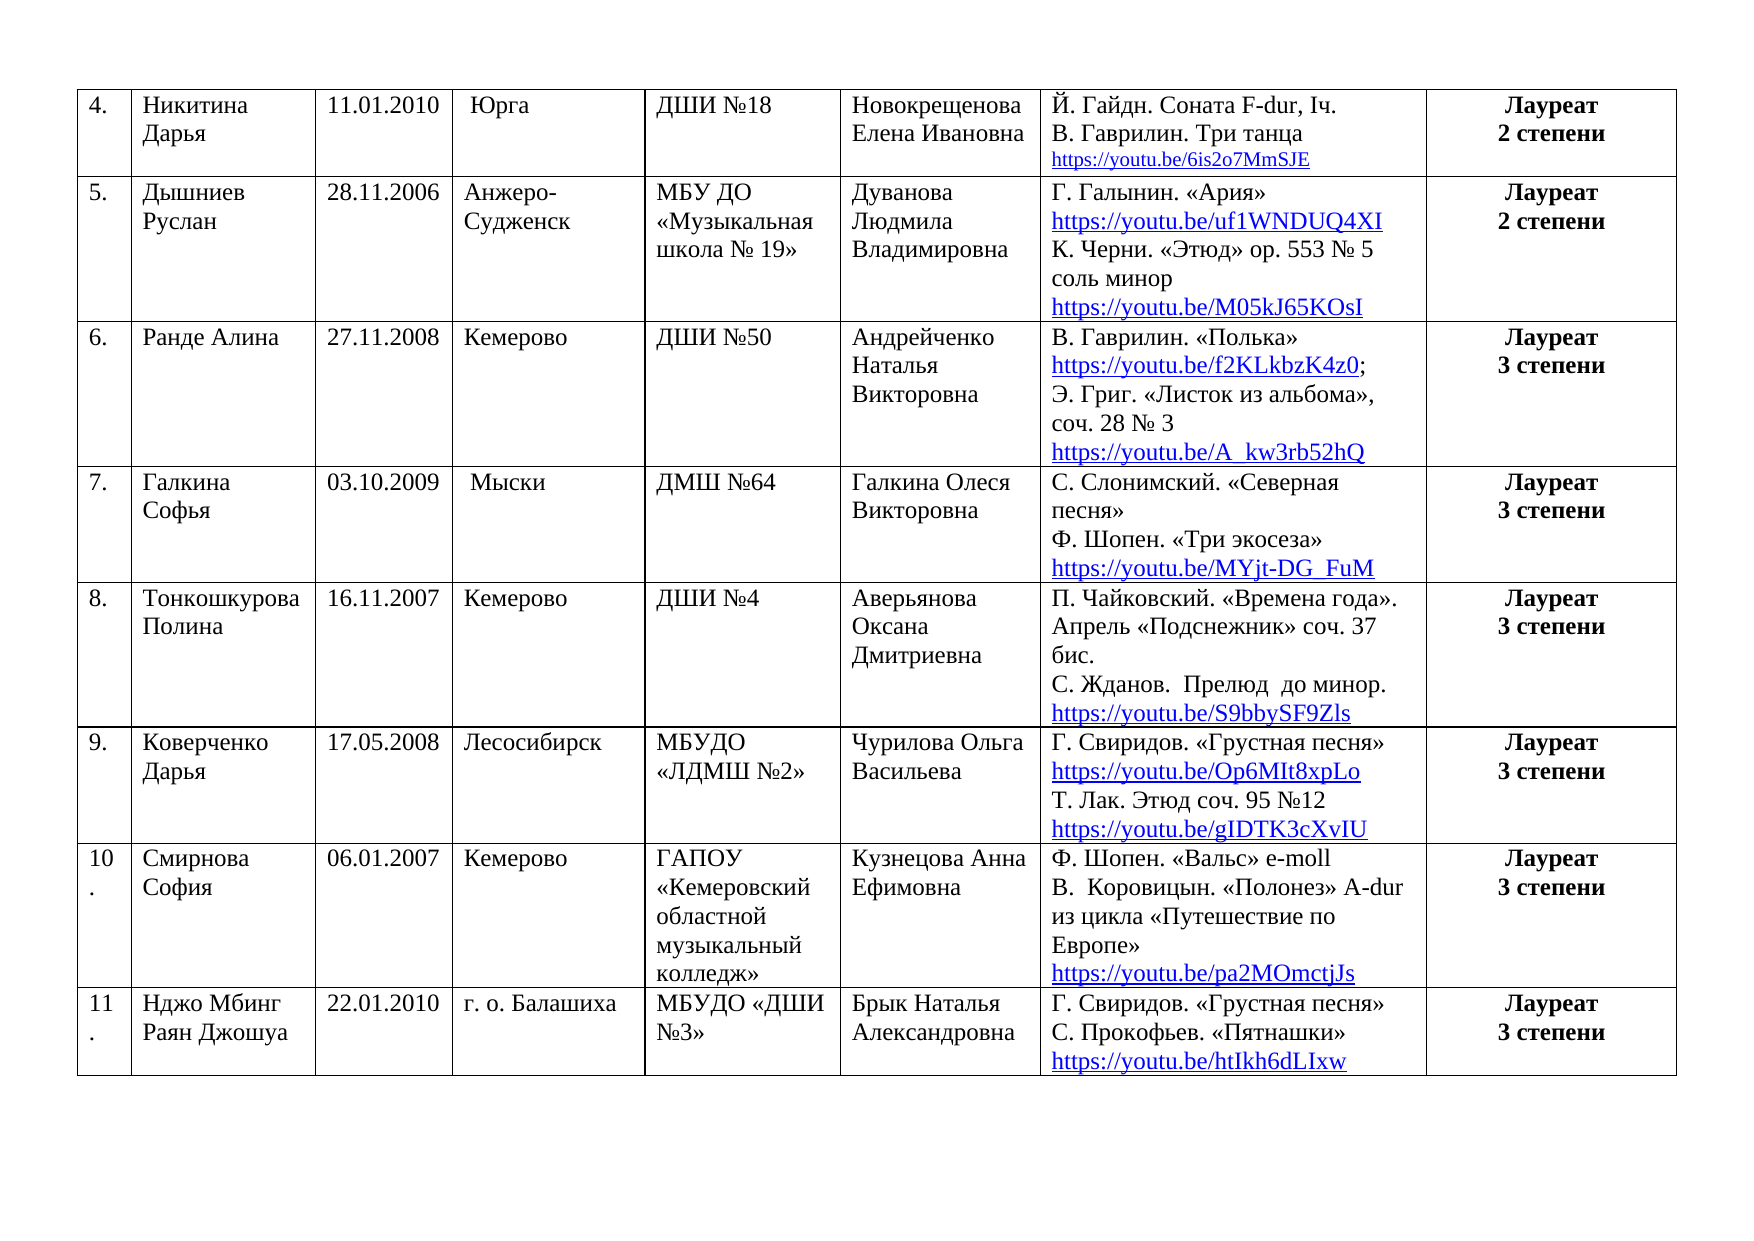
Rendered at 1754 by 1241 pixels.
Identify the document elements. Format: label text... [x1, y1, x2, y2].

table_cell П. Чайковский. «Времена года». Апрель «Подснежник» соч. 37 бис. С. Жданов. Прелюд до минор. https://youtu.be/S9bbySF9Zls [1041, 583, 1426, 726]
table_cell Галкина Софья [132, 467, 315, 582]
table_cell Андрейченко Наталья Викторовна [841, 322, 1040, 466]
table_cell 5. [78, 177, 131, 321]
table_cell Лауреат 3 степени [1427, 583, 1676, 726]
table_cell ДШИ №50 [646, 322, 840, 466]
table_cell Г. Свиридов. «Грустная песня» https://youtu.be/Op6MIt8xpLo Т. Лак. Этюд соч. 95 №12 https://youtu.be/gIDTK3cXvIU [1041, 728, 1426, 842]
table_cell Ранде Алина [132, 322, 315, 466]
table_cell Чурилова Ольга Васильева [841, 728, 1040, 842]
table_cell Лауреат 2 степени [1427, 90, 1676, 176]
table_cell 03.10.2009 [316, 467, 452, 582]
table_cell Лауреат 3 степени [1427, 322, 1676, 466]
table_cell 6. [78, 322, 131, 466]
table_cell 4. [78, 90, 131, 176]
table_cell 28.11.2006 [316, 177, 452, 321]
table_cell Кемерово [453, 583, 644, 726]
table_cell Новокрещенова Елена Ивановна [841, 90, 1040, 176]
table_cell Дышниев Руслан [132, 177, 315, 321]
table_cell Брык Наталья Александровна [841, 988, 1040, 1074]
table_cell Смирнова София [132, 844, 315, 987]
table_cell Лауреат 3 степени [1427, 988, 1676, 1074]
table_cell Кузнецова Анна Ефимовна [841, 844, 1040, 987]
table_cell 27.11.2008 [316, 322, 452, 466]
table_cell 17.05.2008 [316, 728, 452, 842]
table_cell ДМШ №64 [646, 467, 840, 582]
table_cell Дуванова Людмила Владимировна [841, 177, 1040, 321]
table_cell 06.01.2007 [316, 844, 452, 987]
table_cell Ф. Шопен. «Вальс» e-moll В. Коровицын. «Полонез» A-dur из цикла «Путешествие по Европе» https://youtu.be/pa2MOmctjJs [1041, 844, 1426, 987]
table_cell Г. Свиридов. «Грустная песня» С. Прокофьев. «Пятнашки» https://youtu.be/htIkh6dLIxw [1041, 988, 1426, 1074]
table_cell Лесосибирск [453, 728, 644, 842]
table_cell Тонкошкурова Полина [132, 583, 315, 726]
table_cell 9. [78, 728, 131, 842]
table_cell 10. [78, 844, 131, 987]
table_cell Кемерово [453, 844, 644, 987]
table_cell Коверченко Дарья [132, 728, 315, 842]
table_cell 7. [78, 467, 131, 582]
table_cell Аверьянова Оксана Дмитриевна [841, 583, 1040, 726]
table_cell Галкина Олеся Викторовна [841, 467, 1040, 582]
table_cell МБУ ДО «Музыкальная школа № 19» [646, 177, 840, 321]
table_cell 16.11.2007 [316, 583, 452, 726]
table_cell г. о. Балашиха [453, 988, 644, 1074]
table_cell Лауреат 2 степени [1427, 177, 1676, 321]
table_cell 22.01.2010 [316, 988, 452, 1074]
table_cell С. Слонимский. «Северная песня» Ф. Шопен. «Три экосеза» https://youtu.be/MYjt-DG_FuM [1041, 467, 1426, 582]
table_cell 11.01.2010 [316, 90, 452, 176]
table_cell Никитина Дарья [132, 90, 315, 176]
table_cell Кемерово [453, 322, 644, 466]
table_cell Мыски [453, 467, 644, 582]
table_cell Нджо Мбинг Раян Джошуа [132, 988, 315, 1074]
table_cell МБУДО «ДШИ №3» [646, 988, 840, 1074]
table_cell Юрга [453, 90, 644, 176]
table_cell ГАПОУ «Кемеровский областной музыкальный колледж» [646, 844, 840, 987]
table_cell ДШИ №18 [646, 90, 840, 176]
table_cell Лауреат 3 степени [1427, 844, 1676, 987]
table_cell Г. Галынин. «Ария» https://youtu.be/uf1WNDUQ4XI К. Черни. «Этюд» ор. 553 № 5 соль минор https://youtu.be/M05kJ65KOsI [1041, 177, 1426, 321]
table_cell Й. Гайдн. Соната F-dur, Iч. В. Гаврилин. Три танца https://youtu.be/6is2o7MmSJE [1041, 90, 1426, 176]
table_cell ДШИ №4 [646, 583, 840, 726]
table_cell Анжеро-Судженск [453, 177, 644, 321]
table_cell Лауреат 3 степени [1427, 467, 1676, 582]
table_cell МБУДО «ЛДМШ №2» [646, 728, 840, 842]
table_cell 8. [78, 583, 131, 726]
table_cell Лауреат 3 степени [1427, 728, 1676, 842]
table_cell 11. [78, 988, 131, 1074]
table_cell В. Гаврилин. «Полька» https://youtu.be/f2KLkbzK4z0; Э. Григ. «Листок из альбома», соч. 28 № 3 https://youtu.be/A_kw3rb52hQ [1041, 322, 1426, 466]
